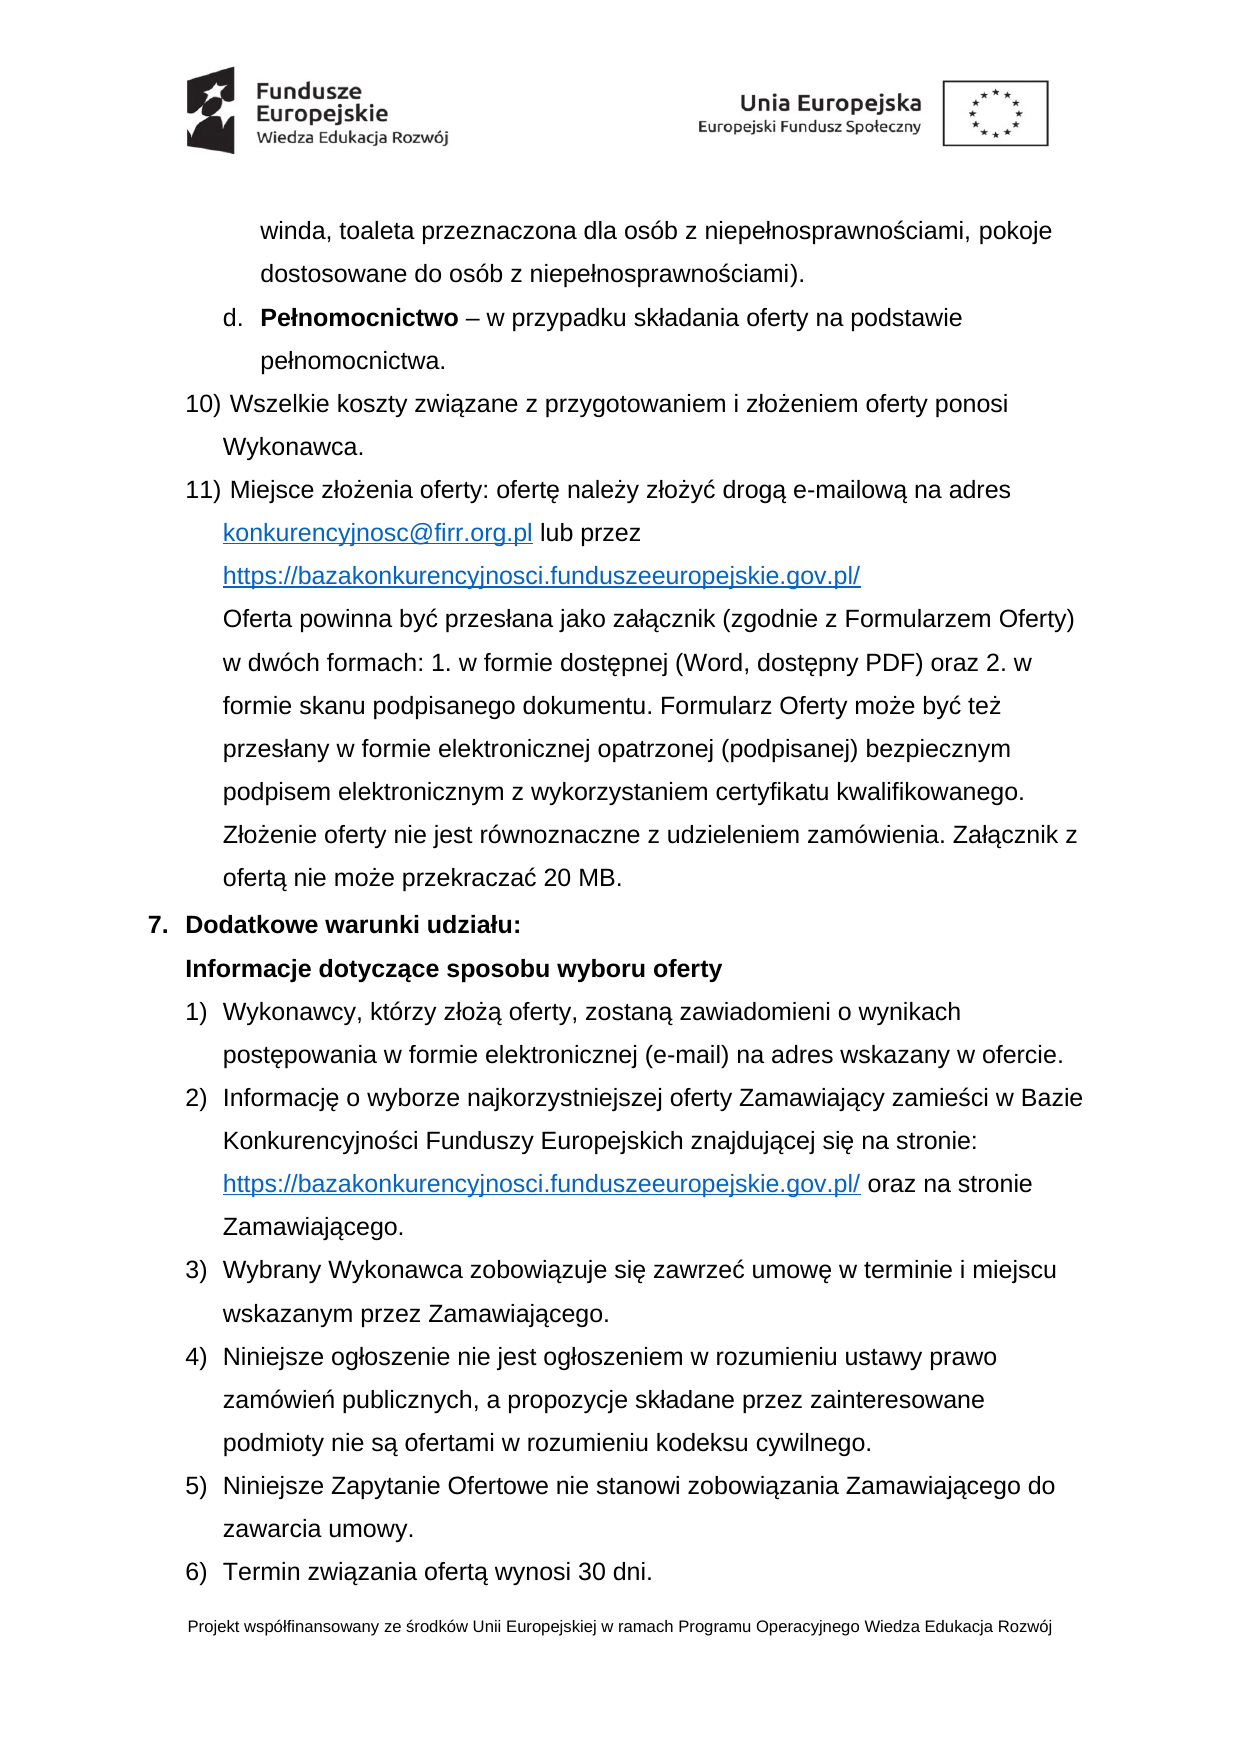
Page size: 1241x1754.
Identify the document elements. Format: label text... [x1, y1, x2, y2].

list Informację o wyborze najkorzystniejszej oferty Zamawiający zamieści w Bazie Konkurencyjności Funduszy Europejskich znajdującej się na stronie: https://bazakonkurencyjnosci.funduszeeuropejskie.gov.pl/ oraz na stronie Zamawiającego. [185, 1083, 1093, 1241]
picture [163, 44, 1077, 174]
list Wybrany Wykonawca zobowiązuje się zawrzeć umowę w terminie i miejscu wskazanym przez Zamawiającego. [185, 1255, 1093, 1327]
list Wszelkie koszty związane z przygotowaniem i złożeniem oferty ponosi Wykonawca. [185, 389, 1093, 461]
subtitle Dodatkowe warunki udziału: [148, 910, 1093, 939]
list Termin związania ofertą wynosi 30 dni. [185, 1557, 1093, 1586]
list Informacje dotyczące sposobu wyboru oferty [185, 953, 1093, 982]
list Miejsce złożenia oferty: ofertę należy złożyć drogą e-mailową na adres konkurencyjnosc@firr.org.pl lub przez https://bazakonkurencyjnosci.funduszeeuropejskie.gov.pl/ [185, 475, 1093, 590]
list Niniejsze ogłoszenie nie jest ogłoszeniem w rozumieniu ustawy prawo zamówień publicznych, a propozycje składane przez zainteresowane podmioty nie są ofertami w rozumieniu kodeksu cywilnego. [185, 1342, 1093, 1457]
list Niniejsze Zapytanie Ofertowe nie stanowi zobowiązania Zamawiającego do zawarcia umowy. [185, 1471, 1093, 1543]
list Wykonawcy, którzy złożą oferty, zostaną zawiadomieni o wynikach postępowania w formie elektronicznej (e-mail) na adres wskazany w ofercie. [185, 997, 1093, 1068]
list Oferta powinna być przesłana jako załącznik (zgodnie z Formularzem Oferty) w dwóch formach: 1. w formie dostępnej (Word, dostępny PDF) oraz 2. w formie skanu podpisanego dokumentu. Formularz Oferty może być też przesłany w formie elektronicznej opatrzonej (podpisanej) bezpiecznym podpisem elektronicznym z wykorzystaniem certyfikatu kwalifikowanego. Złożenie oferty nie jest równoznaczne z udzieleniem zamówienia. Załącznik z ofertą nie może przekraczać 20 MB. [223, 604, 1093, 892]
list Pełnomocnictwo – w przypadku składania oferty na podstawie pełnomocnictwa. [223, 302, 1093, 374]
